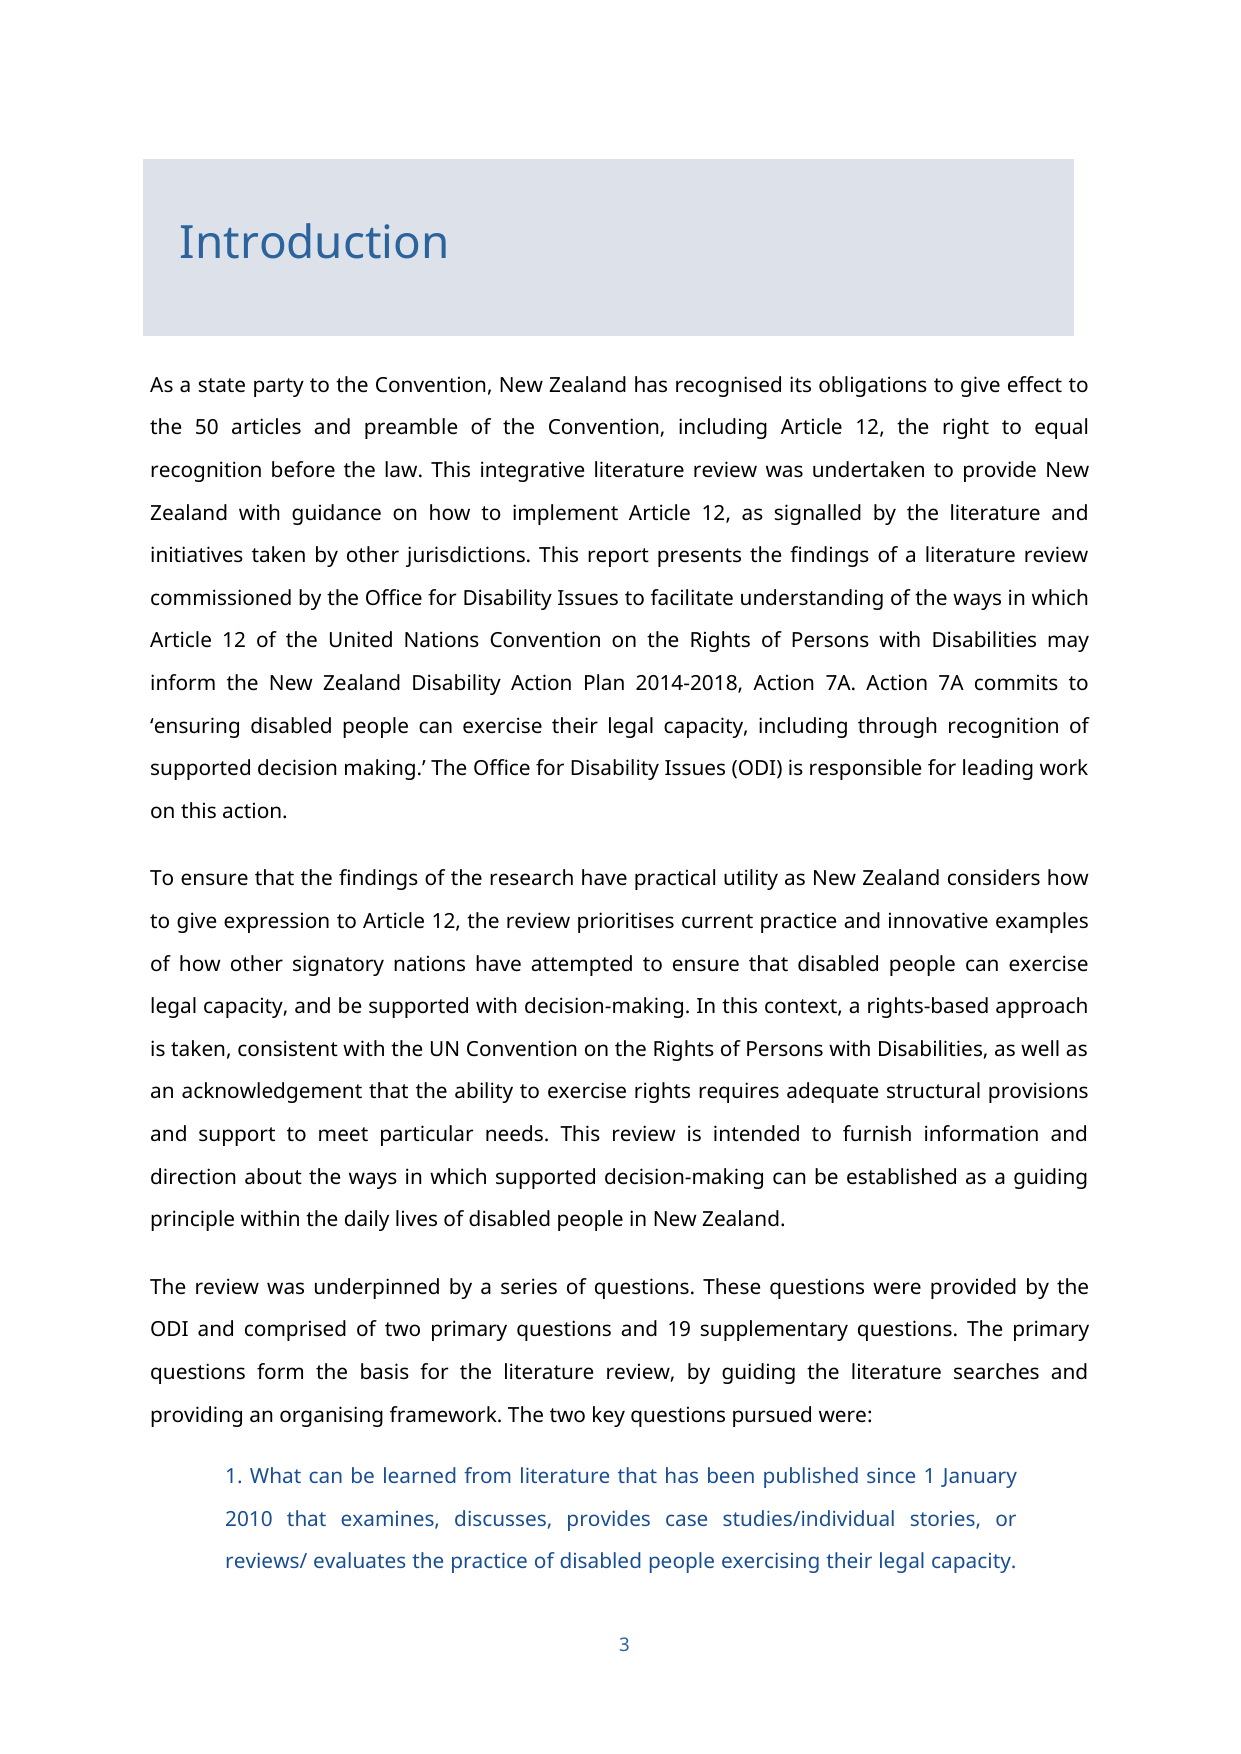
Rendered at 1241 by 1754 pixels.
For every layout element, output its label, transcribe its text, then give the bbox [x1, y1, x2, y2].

text The review was underpinned by a series of questions. These questions were provided by the ODI and comprised of two primary questions and 19 supplementary questions. The primary questions form the basis for the literature review, by guiding the literature searches and providing an organising framework. The two key questions pursued were: [150, 1272, 1090, 1428]
text To ensure that the findings of the research have practical utility as New Zealand considers how to give expression to Article 12, the review prioritises current practice and innovative examples of how other signatory nations have attempted to ensure that disabled people can exercise legal capacity, and be supported with decision-making. In this context, a rights-based approach is taken, consistent with the UN Convention on the Rights of Persons with Disabilities, as well as an acknowledgement that the ability to exercise rights requires adequate structural provisions and support to meet particular needs. This review is intended to furnish information and direction about the ways in which supported decision-making can be established as a guiding principle within the daily lives of disabled people in New Zealand. [150, 863, 1090, 1233]
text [225, 1461, 1018, 1575]
text As a state party to the Convention, New Zealand has recognised its obligations to give effect to the 50 articles and preamble of the Convention, including Article 12, the right to equal recognition before the law. This integrative literature review was undertaken to provide New Zealand with guidance on how to implement Article 12, as signalled by the literature and initiatives taken by other jurisdictions. This report presents the findings of a literature review commissioned by the Office for Disability Issues to facilitate understanding of the ways in which Article 12 of the United Nations Convention on the Rights of Persons with Disabilities may inform the New Zealand Disability Action Plan 2014-2018, Action 7A. Action 7A commits to ‘ensuring disabled people can exercise their legal capacity, including through recognition of supported decision making.’ The Office for Disability Issues (ODI) is responsible for leading work on this action. [150, 370, 1090, 824]
table_header Introduction [143, 159, 1074, 336]
